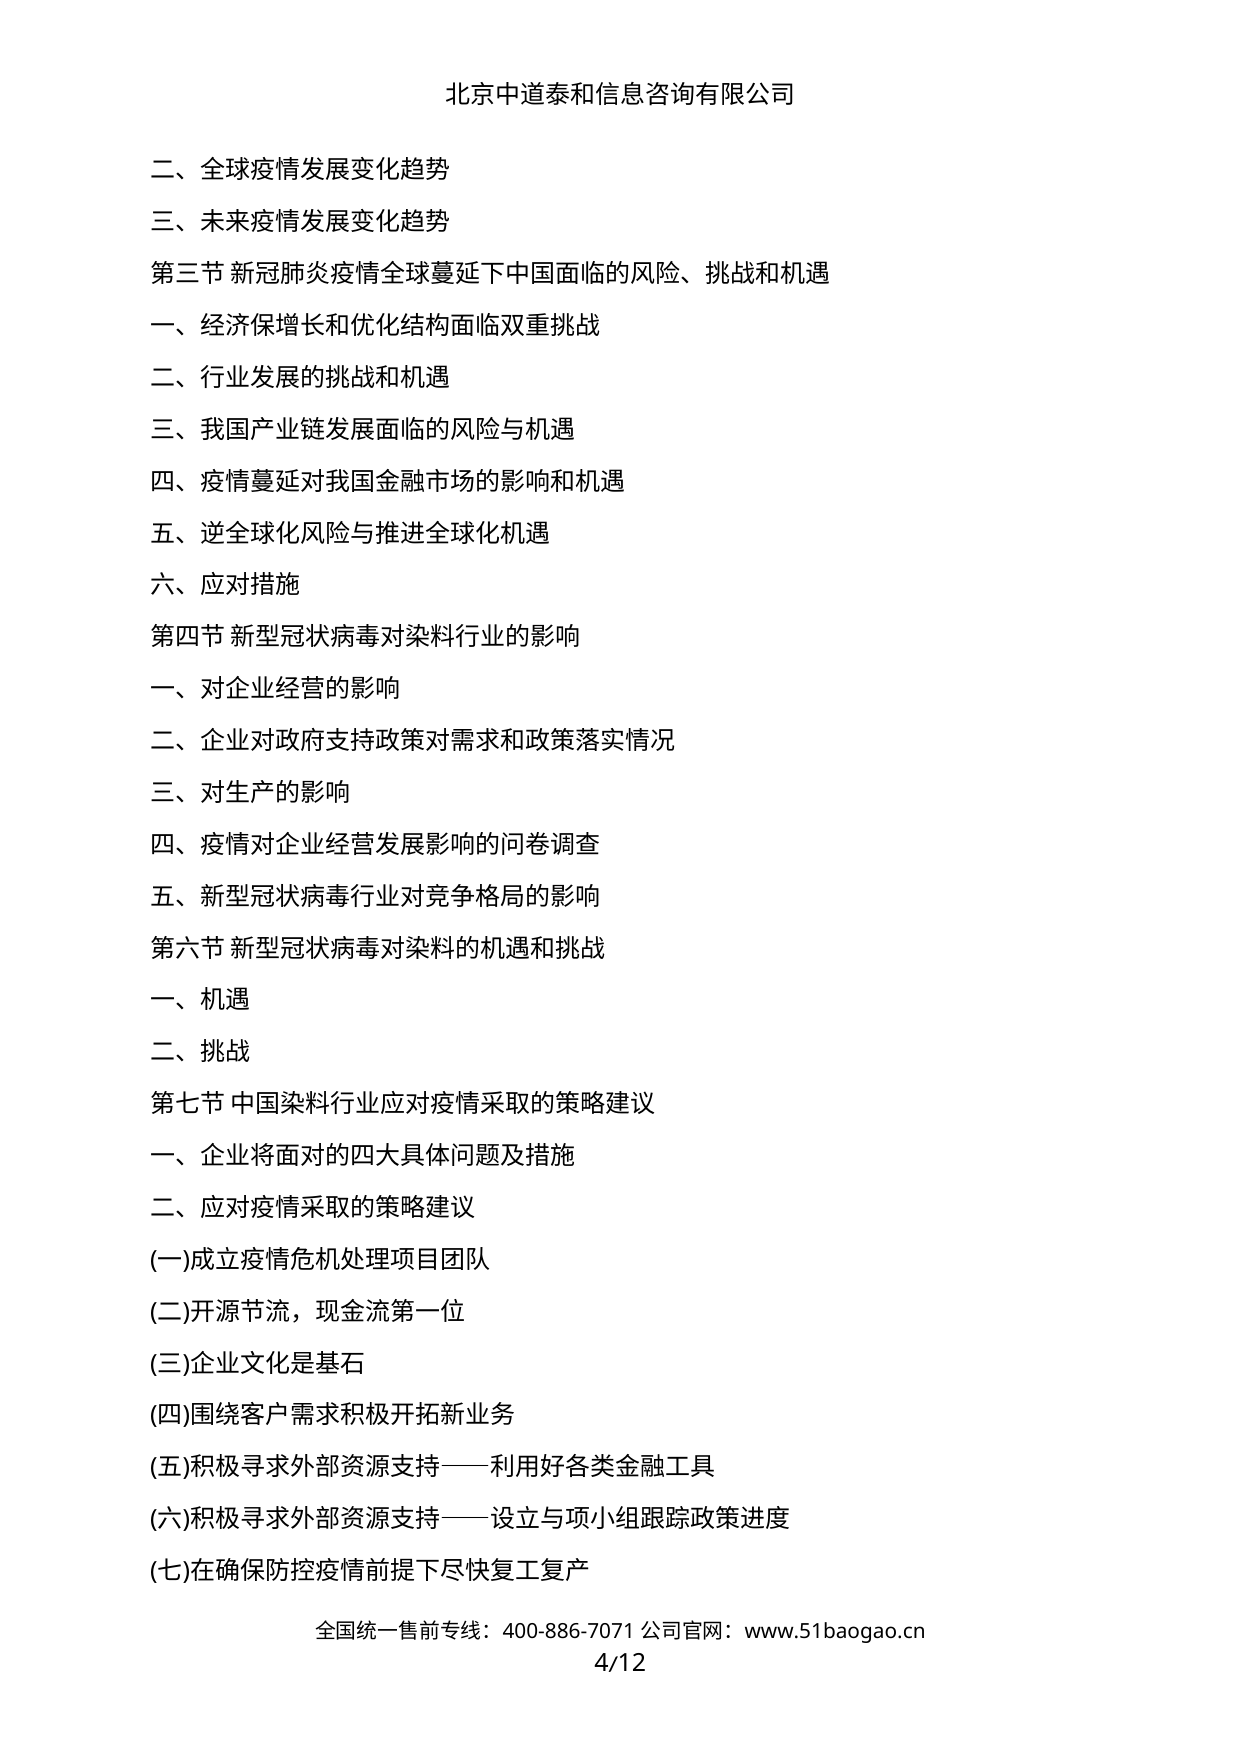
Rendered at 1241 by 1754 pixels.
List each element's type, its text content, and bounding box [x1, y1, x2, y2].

text 二、全球疫情发展变化趋势 [150, 150, 1090, 186]
text 第三节 新冠肺炎疫情全球蔓延下中国面临的风险、挑战和机遇 [150, 254, 1090, 290]
text 三、未来疫情发展变化趋势 [150, 202, 1090, 238]
text (四)围绕客户需求积极开拓新业务 [150, 1395, 1090, 1431]
text 五、新型冠状病毒行业对竞争格局的影响 [150, 876, 1090, 912]
text 六、应对措施 [150, 565, 1090, 601]
text 第四节 新型冠状病毒对染料行业的影响 [150, 617, 1090, 653]
text (二)开源节流，现金流第一位 [150, 1291, 1090, 1327]
text 一、经济保增长和优化结构面临双重挑战 [150, 306, 1090, 342]
text (一)成立疫情危机处理项目团队 [150, 1239, 1090, 1276]
text 五、逆全球化风险与推进全球化机遇 [150, 513, 1090, 549]
text 四、疫情对企业经营发展影响的问卷调查 [150, 824, 1090, 861]
text (三)企业文化是基石 [150, 1343, 1090, 1379]
text (七)在确保防控疫情前提下尽快复工复产 [150, 1551, 1090, 1587]
text 二、企业对政府支持政策对需求和政策落实情况 [150, 721, 1090, 757]
text 三、对生产的影响 [150, 772, 1090, 809]
text 一、企业将面对的四大具体问题及措施 [150, 1136, 1090, 1172]
text 第六节 新型冠状病毒对染料的机遇和挑战 [150, 928, 1090, 964]
text 二、行业发展的挑战和机遇 [150, 357, 1090, 394]
text 三、我国产业链发展面临的风险与机遇 [150, 409, 1090, 446]
text (六)积极寻求外部资源支持——设立与项小组跟踪政策进度 [150, 1499, 1090, 1535]
text 二、应对疫情采取的策略建议 [150, 1187, 1090, 1224]
text 一、对企业经营的影响 [150, 669, 1090, 705]
text 一、机遇 [150, 980, 1090, 1016]
text (五)积极寻求外部资源支持——利用好各类金融工具 [150, 1447, 1090, 1483]
text 四、疫情蔓延对我国金融市场的影响和机遇 [150, 461, 1090, 497]
text 二、挑战 [150, 1032, 1090, 1068]
text 第七节 中国染料行业应对疫情采取的策略建议 [150, 1084, 1090, 1120]
